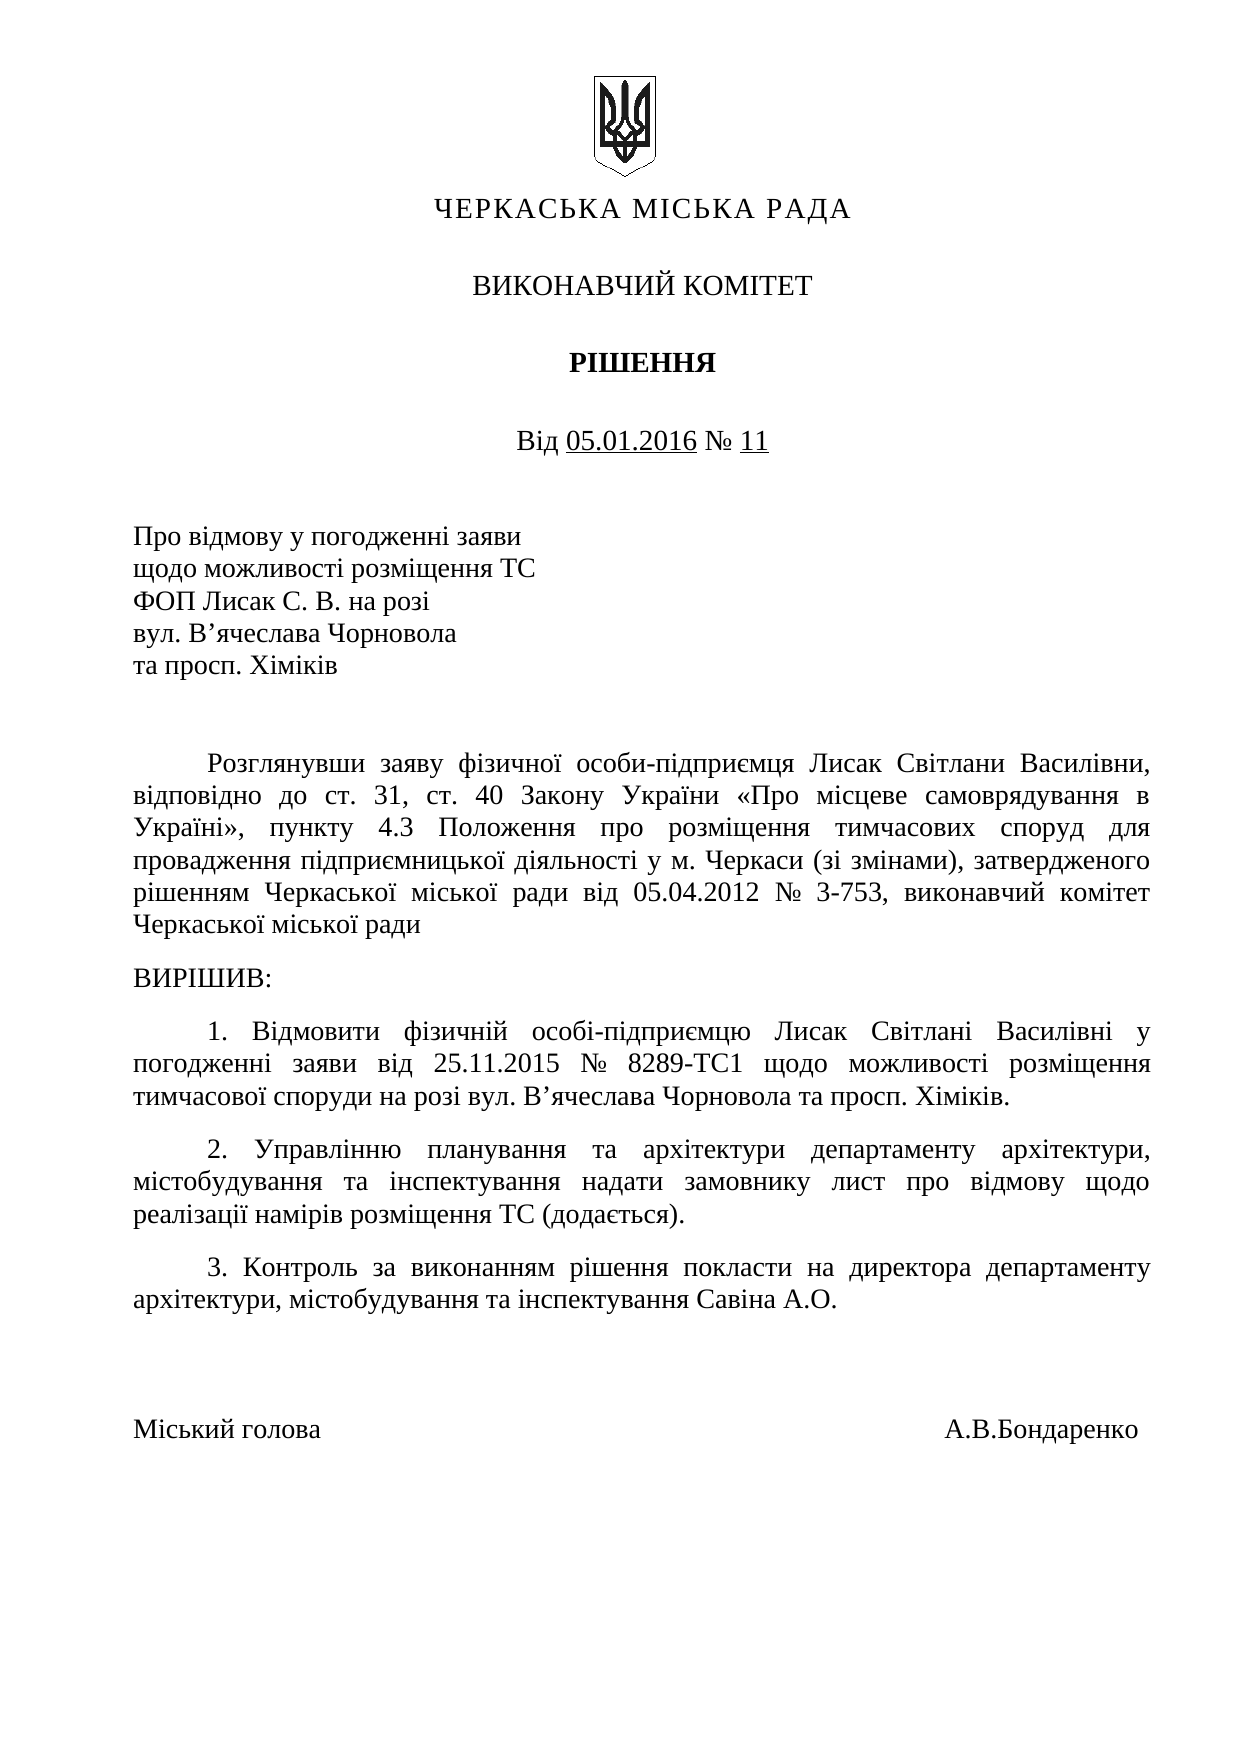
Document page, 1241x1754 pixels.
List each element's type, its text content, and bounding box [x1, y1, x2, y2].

text Про відмову у погодженні заяви [133, 519, 1152, 551]
text 2. Управлінню планування та архітектури департаменту архітектури, містобудування та інспектування надати замовнику лист про відмову щодо реалізації намірів розміщення ТС (додається). [133, 1132, 1152, 1229]
text Міський голова А.В.Бондаренко [133, 1412, 1152, 1444]
text ВИРІШИВ: [133, 961, 1152, 993]
text ВИКОНАВЧИЙ КОМІТЕТ [133, 268, 1152, 302]
text ЧЕРКАСЬКА МІСЬКА РАДА [133, 71, 1152, 186]
text та просп. Хіміків [133, 648, 1152, 681]
text ФОП Лисак С. В. на розі [133, 584, 1152, 616]
text Розглянувши заяву фізичної особи-підприємця Лисак Світлани Василівни, відповідно до ст. 31, ст. 40 Закону України «Про місцеве самоврядування в Україні», пункту 4.3 Положення про розміщення тимчасових споруд для провадження підприємницької діяльності у м. Черкаси (зі змінами), затвердженого рішенням Черкаської міської ради від 05.04.2012 № 3-753, виконавчий комітет Черкаської міської ради [133, 746, 1152, 940]
text 1. Відмовити фізичній особі-підприємцю Лисак Світлані Василівні у погодженні заяви від 25.11.2015 № 8289-ТС1 щодо можливості розміщення тимчасової споруди на розі вул. В’ячеслава Чорновола та просп. Хіміків. [133, 1014, 1152, 1111]
text Від 05.01.2016 № 11 [133, 423, 1152, 456]
text 3. Контроль за виконанням рішення покласти на директора департаменту архітектури, містобудування та інспектування Савіна А.О. [133, 1250, 1152, 1315]
text ЧЕРКАСЬКА МІСЬКА РАДА [133, 191, 1152, 225]
text щодо можливості розміщення ТС [133, 551, 1152, 584]
text вул. В’ячеслава Чорновола [133, 616, 1152, 648]
text РІШЕННЯ [133, 346, 1152, 379]
